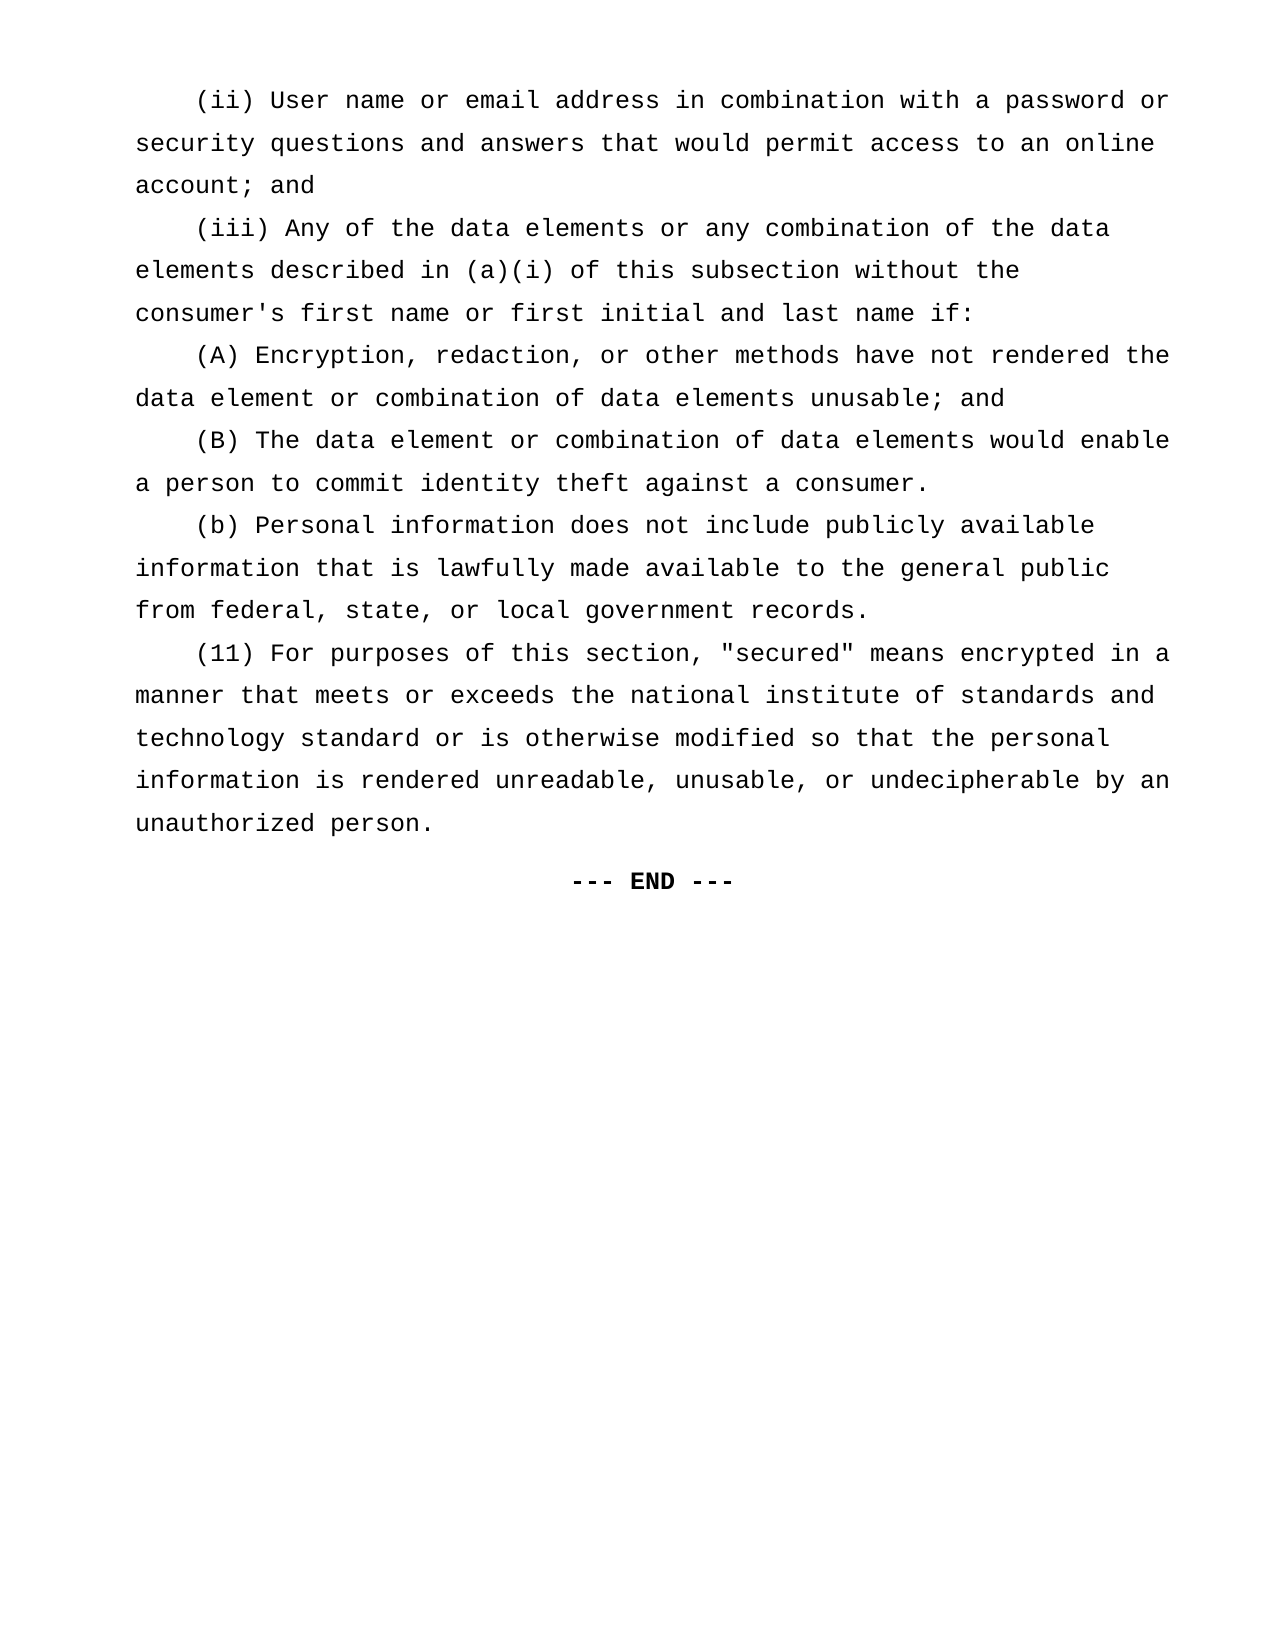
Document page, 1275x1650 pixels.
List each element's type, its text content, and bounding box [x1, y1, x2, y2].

text (iii) Any of the data elements or any combination of the data elements described in (a)(i) of this subsection without the consumer's first name or first initial and last name if: [135, 202, 1170, 330]
text (11) For purposes of this section, "secured" means encrypted in a manner that meets or exceeds the national institute of standards and technology standard or is otherwise modified so that the personal information is rendered unreadable, unusable, or undecipherable by an unauthorized person. [135, 627, 1170, 840]
text (B) The data element or combination of data elements would enable a person to commit identity theft against a consumer. [135, 415, 1170, 500]
text (ii) User name or email address in combination with a password or security questions and answers that would permit access to an online account; and [135, 75, 1170, 202]
text (A) Encryption, redaction, or other methods have not rendered the data element or combination of data elements unusable; and [135, 330, 1170, 415]
text (b) Personal information does not include publicly available information that is lawfully made available to the general public from federal, state, or local government records. [135, 500, 1170, 627]
text --- END --- [135, 868, 1170, 897]
